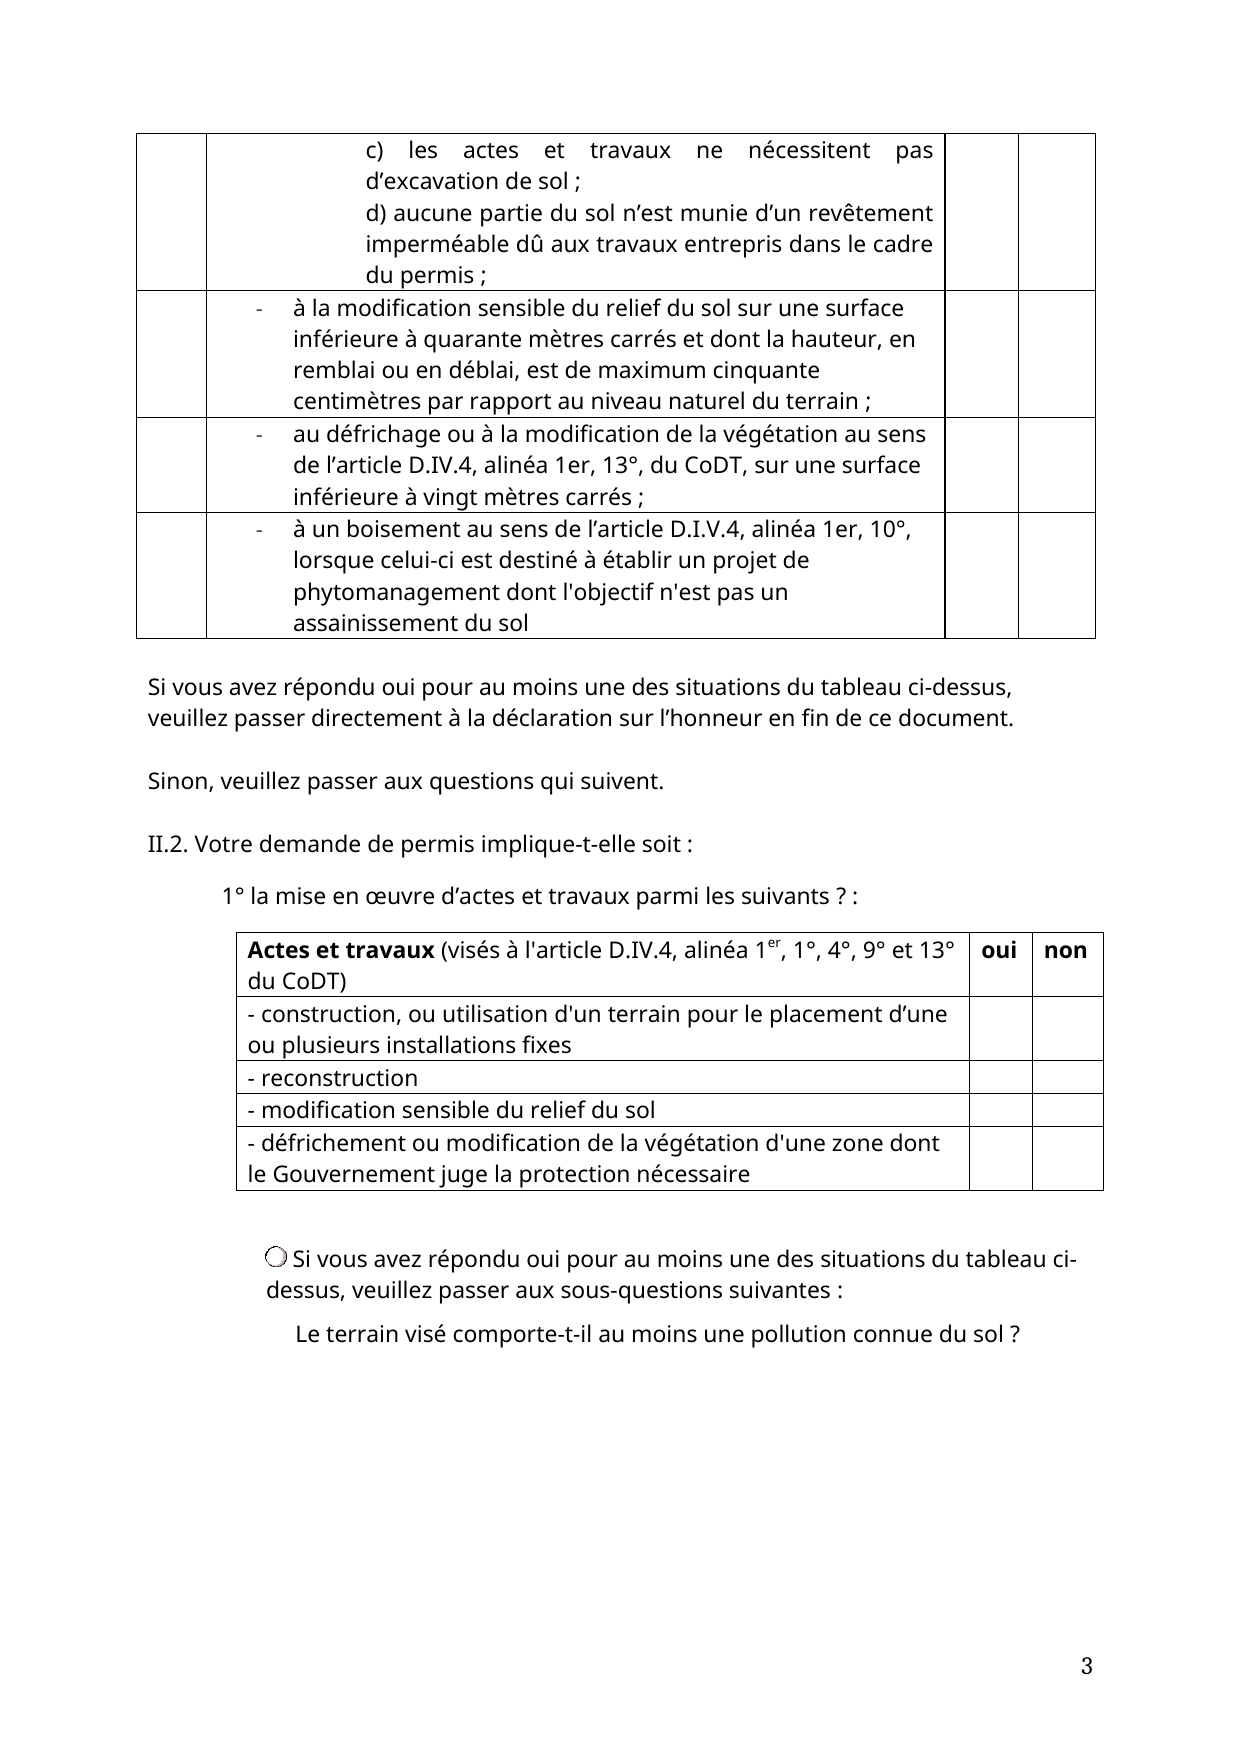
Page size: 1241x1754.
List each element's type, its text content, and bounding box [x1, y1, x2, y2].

table_cell [970, 1127, 1032, 1189]
table_cell [946, 134, 1018, 290]
table_header oui [970, 933, 1032, 996]
table_cell [970, 1061, 1032, 1093]
table_header Actes et travaux (visés à l'article D.IV.4, alinéa 1er, 1°, 4°, 9° et 13° du CoDT) [237, 933, 969, 996]
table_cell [207, 134, 944, 290]
table_cell [1033, 997, 1103, 1060]
text 1° la mise en œuvre d’actes et travaux parmi les suivants ? : [221, 880, 1093, 911]
table_cell [137, 418, 206, 512]
table_cell à la modification sensible du relief du sol sur une surface inférieure à quarante mètres carrés et dont la hauteur, en remblai ou en déblai, est de maximum cinquante centimètres par rapport au niveau naturel du terrain ; [207, 291, 944, 417]
table_cell [137, 134, 206, 290]
table_cell - modification sensible du relief du sol [237, 1094, 969, 1126]
table_cell [946, 513, 1018, 638]
text Le terrain visé comporte-t-il au moins une pollution connue du sol ? [295, 1318, 1093, 1349]
table_cell au défrichage ou à la modification de la végétation au sens de l’article D.IV.4, alinéa 1er, 13°, du CoDT, sur une surface inférieure à vingt mètres carrés ; [207, 418, 944, 512]
table_cell [1033, 1061, 1103, 1093]
table_cell - construction, ou utilisation d'un terrain pour le placement d’une ou plusieurs installations fixes [237, 997, 969, 1060]
text Si vous avez répondu oui pour au moins une des situations du tableau ci-dessus, veuillez passer directement à la déclaration sur l’honneur en fin de ce document. [148, 671, 1093, 733]
picture [265, 1246, 287, 1267]
table_header non [1033, 933, 1103, 996]
text Sinon, veuillez passer aux questions qui suivent. [148, 765, 1093, 796]
table_cell [137, 291, 206, 417]
table_cell [970, 997, 1032, 1060]
table_cell [1033, 1127, 1103, 1189]
table_cell [1019, 291, 1095, 417]
table_cell [1019, 134, 1095, 290]
table_cell - défrichement ou modification de la végétation d'une zone dont le Gouvernement juge la protection nécessaire [237, 1127, 969, 1189]
table_cell [946, 418, 1018, 512]
table_cell [970, 1094, 1032, 1126]
table_cell à un boisement au sens de l’article D.I.V.4, alinéa 1er, 10°, lorsque celui-ci est destiné à établir un projet de phytomanagement dont l'objectif n'est pas un assainissement du sol [207, 513, 944, 638]
table_cell [946, 291, 1018, 417]
text II.2. Votre demande de permis implique-t-elle soit : [148, 828, 1093, 859]
table_cell [1019, 513, 1095, 638]
table_cell [1033, 1094, 1103, 1126]
table_cell [137, 513, 206, 638]
text Si vous avez répondu oui pour au moins une des situations du tableau ci-dessus, veuillez passer aux sous-questions suivantes : [221, 1243, 1093, 1305]
table_cell - reconstruction [237, 1061, 969, 1093]
table_cell [1019, 418, 1095, 512]
